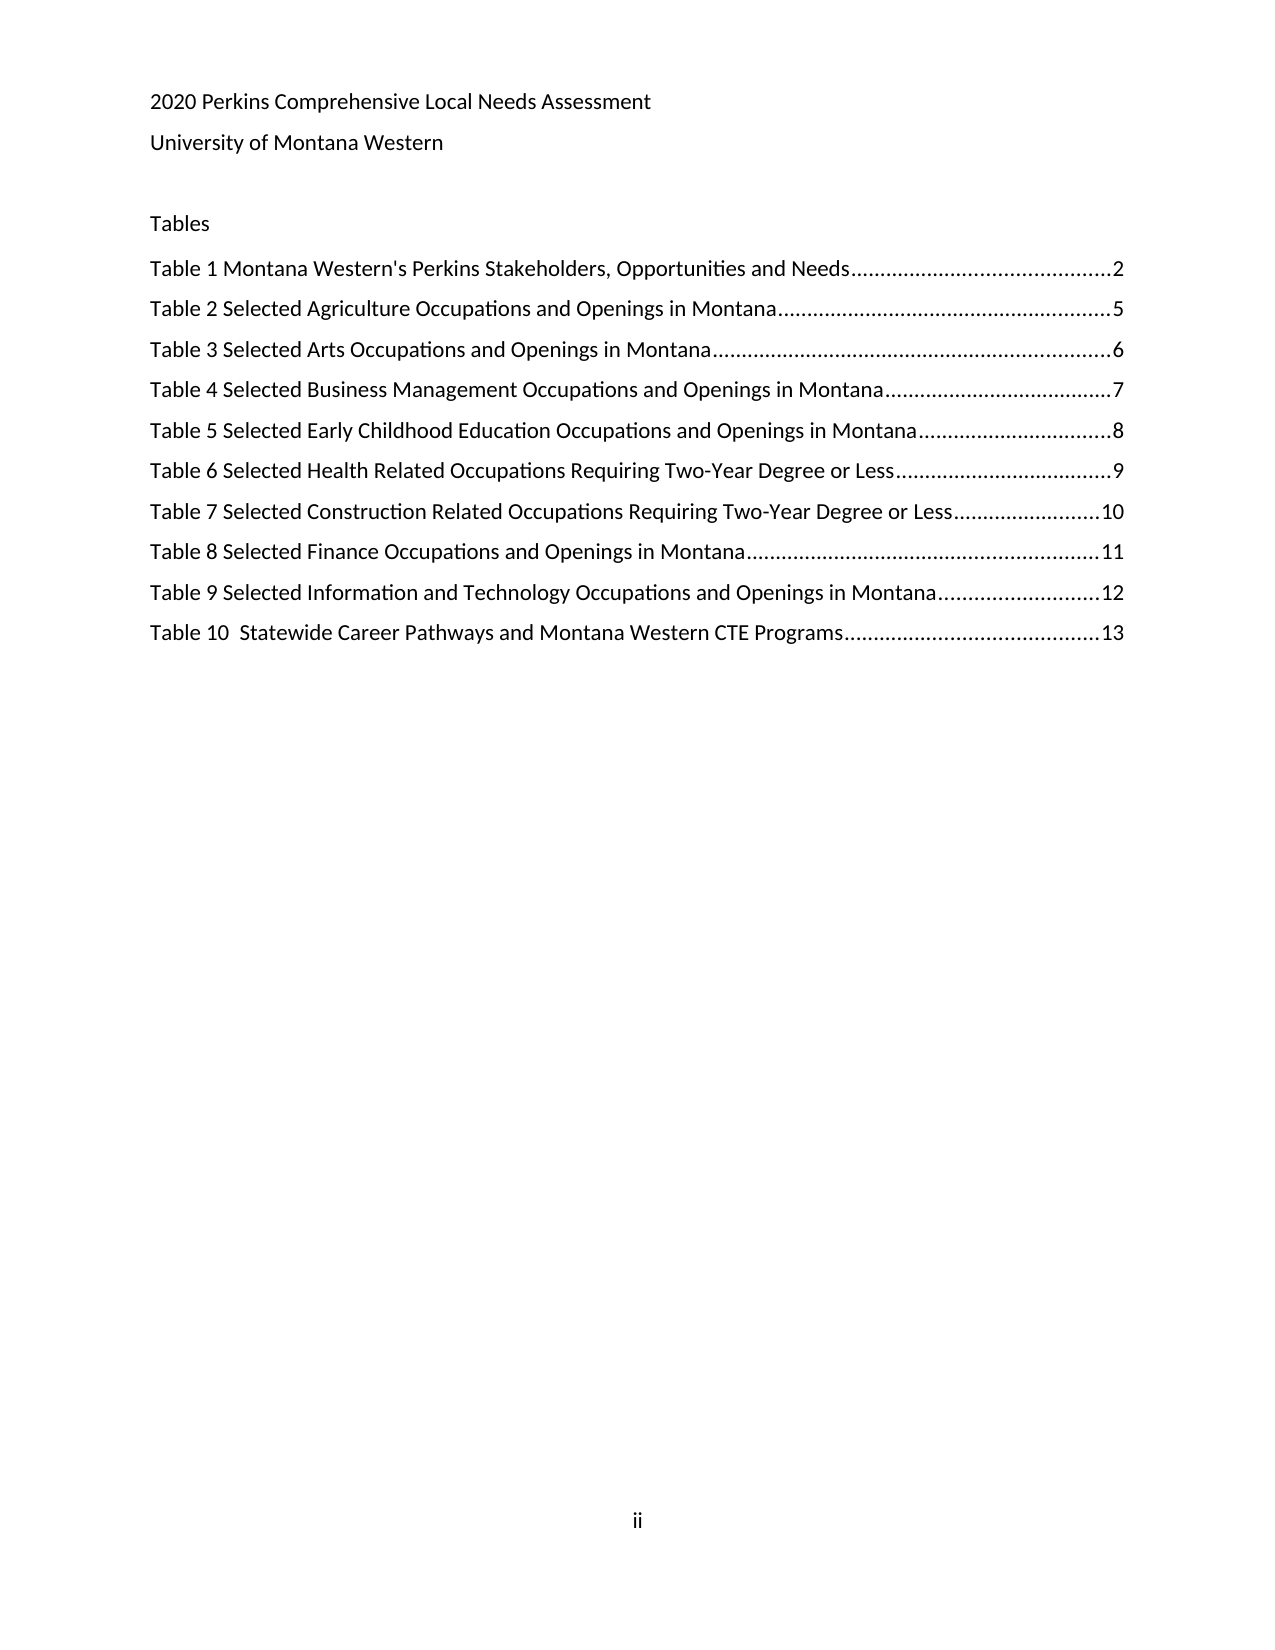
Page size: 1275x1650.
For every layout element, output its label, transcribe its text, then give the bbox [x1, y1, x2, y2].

text Table 7 Selected Construction Related Occupations Requiring Two-Year Degree or Less 10 [150, 497, 1125, 525]
text Table 1 Montana Western's Perkins Stakeholders, Opportunities and Needs 2 [150, 254, 1125, 282]
text Tables [150, 209, 1125, 237]
text Table 10 Statewide Career Pathways and Montana Western CTE Programs 13 [150, 618, 1125, 646]
text Table 9 Selected Information and Technology Occupations and Openings in Montana 12 [150, 578, 1125, 606]
text Table 8 Selected Finance Occupations and Openings in Montana 11 [150, 537, 1125, 565]
text Table 5 Selected Early Childhood Education Occupations and Openings in Montana 8 [150, 416, 1125, 444]
text Table 2 Selected Agriculture Occupations and Openings in Montana 5 [150, 294, 1125, 322]
text Table 6 Selected Health Related Occupations Requiring Two-Year Degree or Less 9 [150, 456, 1125, 484]
text Table 3 Selected Arts Occupations and Openings in Montana 6 [150, 335, 1125, 363]
text Table 4 Selected Business Management Occupations and Openings in Montana 7 [150, 375, 1125, 403]
